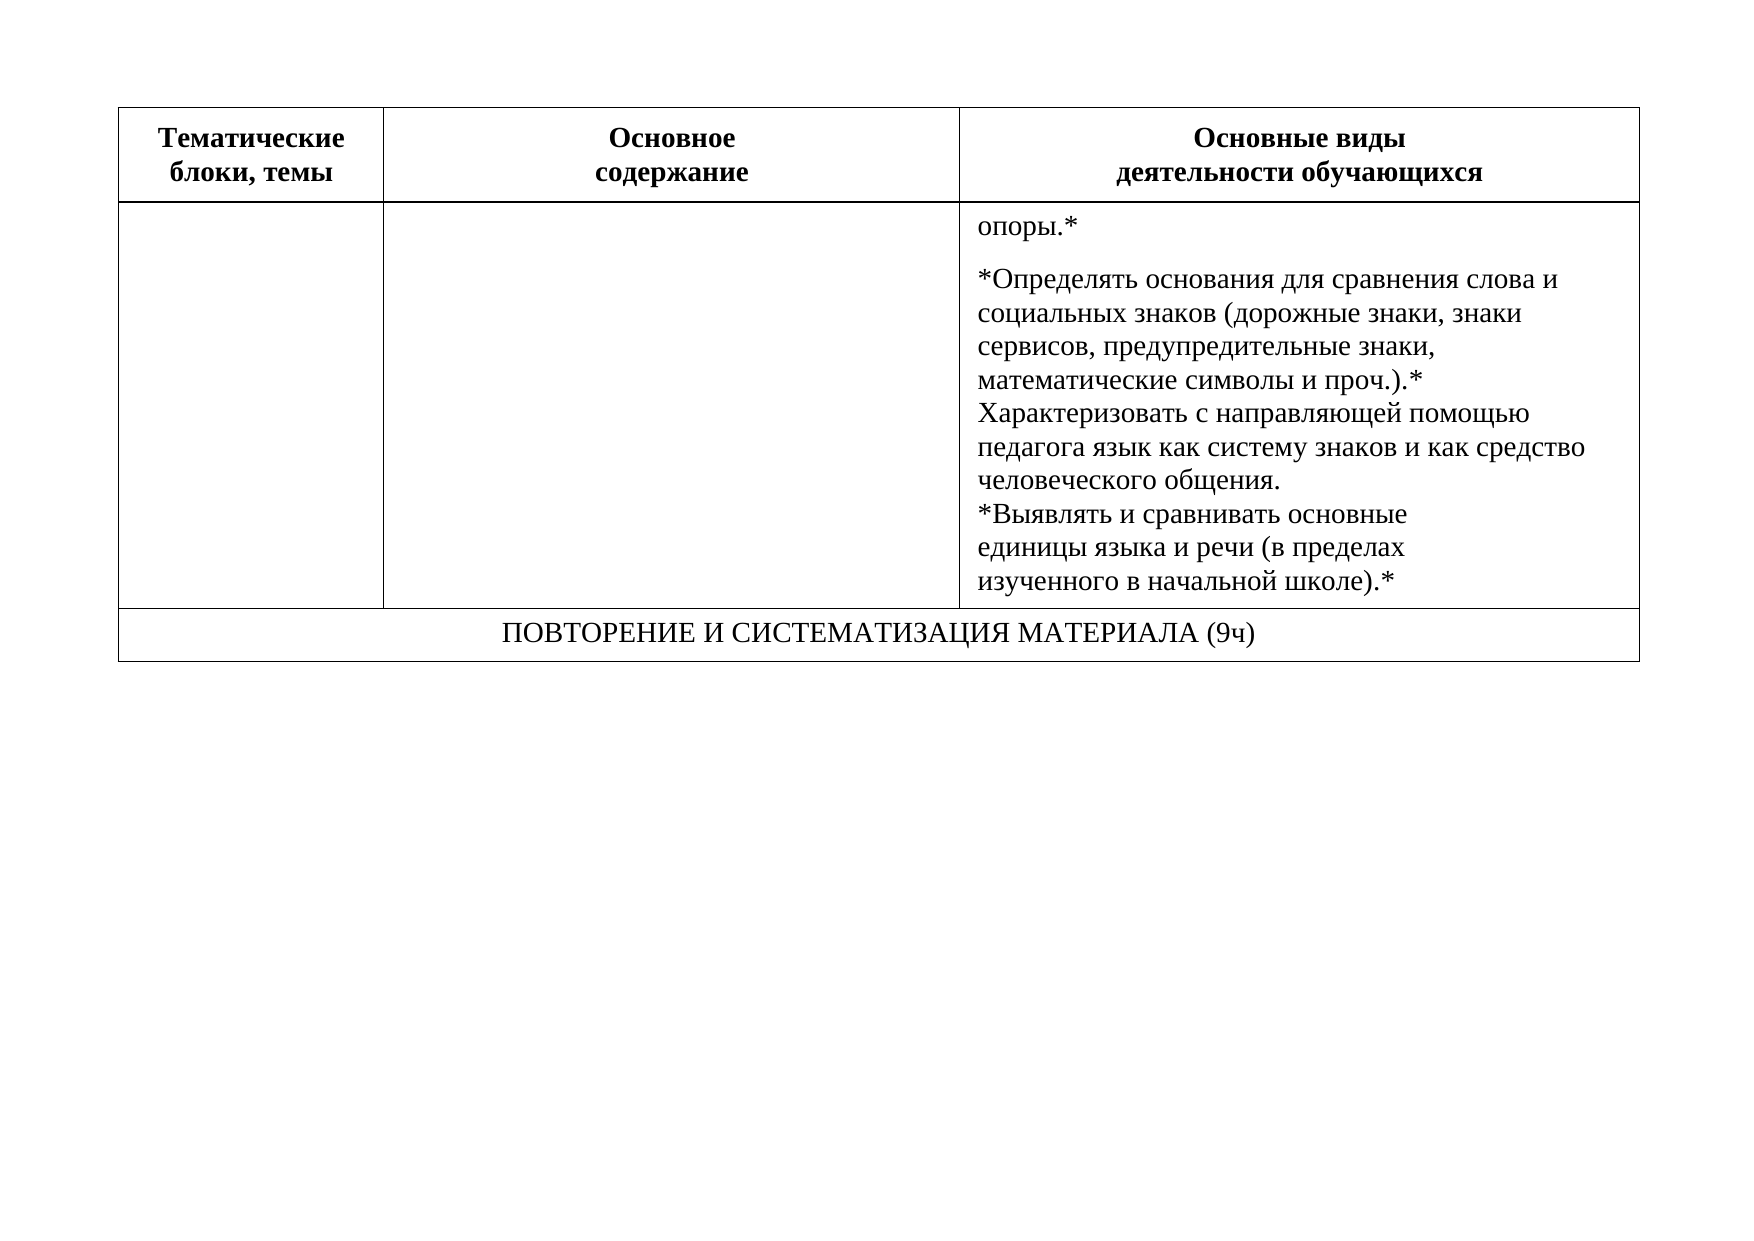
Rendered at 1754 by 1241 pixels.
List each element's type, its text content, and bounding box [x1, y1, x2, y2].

table_header Основное содержание [384, 108, 959, 201]
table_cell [384, 203, 959, 608]
table_cell ПОВТОРЕНИЕ И СИСТЕМАТИЗАЦИЯ МАТЕРИАЛА (9ч) [119, 609, 1639, 661]
table_header Тематические блоки, темы [119, 108, 383, 201]
table_cell [119, 203, 383, 608]
table_header Основные виды деятельности обучающихся [960, 108, 1639, 201]
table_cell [960, 203, 1639, 608]
